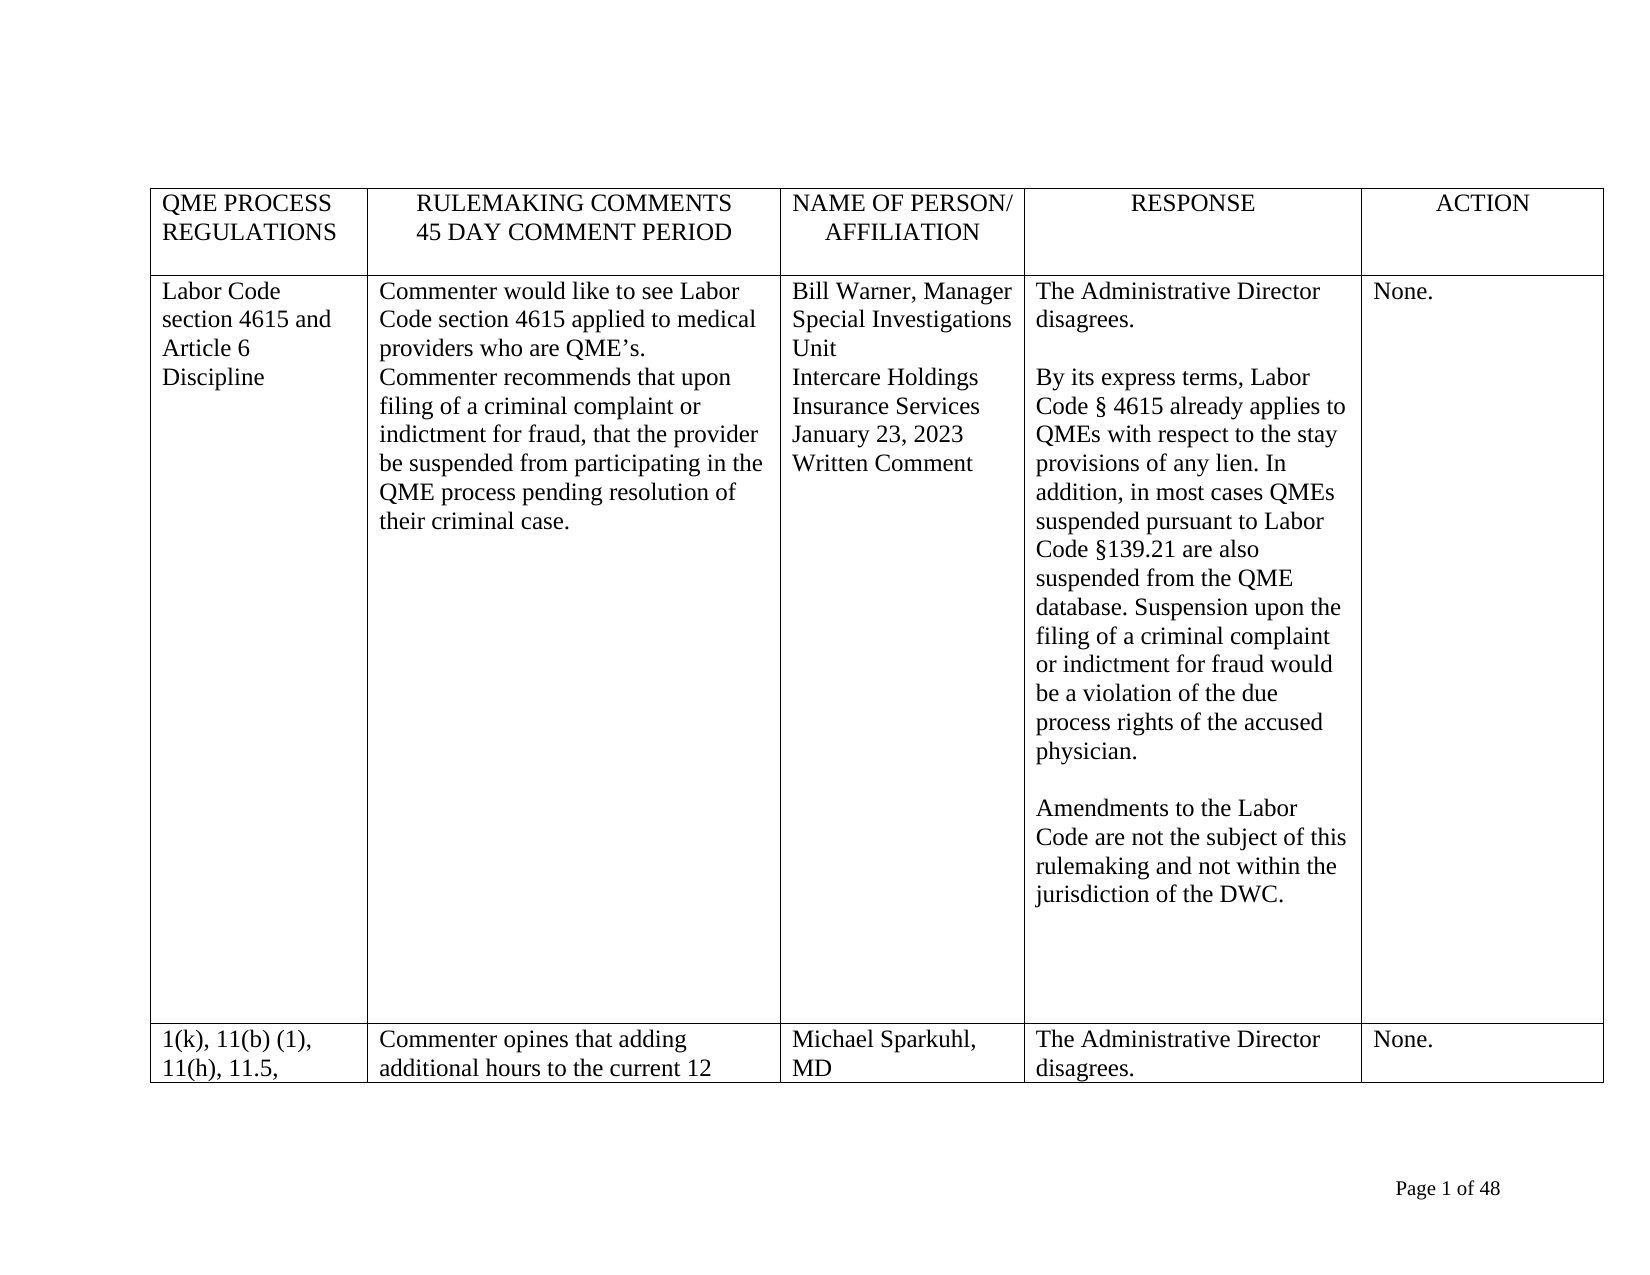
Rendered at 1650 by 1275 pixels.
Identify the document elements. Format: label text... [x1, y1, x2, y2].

table_cell Commenter would like to see Labor Code section 4615 applied to medical providers who are QME’s. Commenter recommends that upon filing of a criminal complaint or indictment for fraud, that the provider be suspended from participating in the QME process pending resolution of their criminal case. [368, 276, 780, 1023]
table_cell Labor Code section 4615 and Article 6 Discipline [151, 276, 367, 1023]
table_header ACTION [1362, 189, 1603, 275]
table_header RULEMAKING COMMENTS 45 DAY COMMENT PERIOD [368, 189, 780, 275]
table_header RESPONSE [1025, 189, 1361, 275]
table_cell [781, 1024, 1024, 1082]
table_cell Bill Warner, Manager Special Investigations Unit Intercare Holdings Insurance Services January 23, 2023 Written Comment [781, 276, 1024, 1023]
table_header QME PROCESS REGULATIONS [151, 189, 367, 275]
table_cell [368, 1024, 780, 1082]
table_cell None. [1362, 1024, 1603, 1082]
table_cell None. [1362, 276, 1603, 1023]
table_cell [151, 1024, 367, 1082]
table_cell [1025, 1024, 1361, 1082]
table_cell The Administrative Director disagrees. By its express terms, Labor Code § 4615 already applies to QMEs with respect to the stay provisions of any lien. In addition, in most cases QMEs suspended pursuant to Labor Code §139.21 are also suspended from the QME database. Suspension upon the filing of a criminal complaint or indictment for fraud would be a violation of the due process rights of the accused physician. Amendments to the Labor Code are not the subject of this rulemaking and not within the jurisdiction of the DWC. [1025, 276, 1361, 1023]
table_header NAME OF PERSON/ AFFILIATION [781, 189, 1024, 275]
